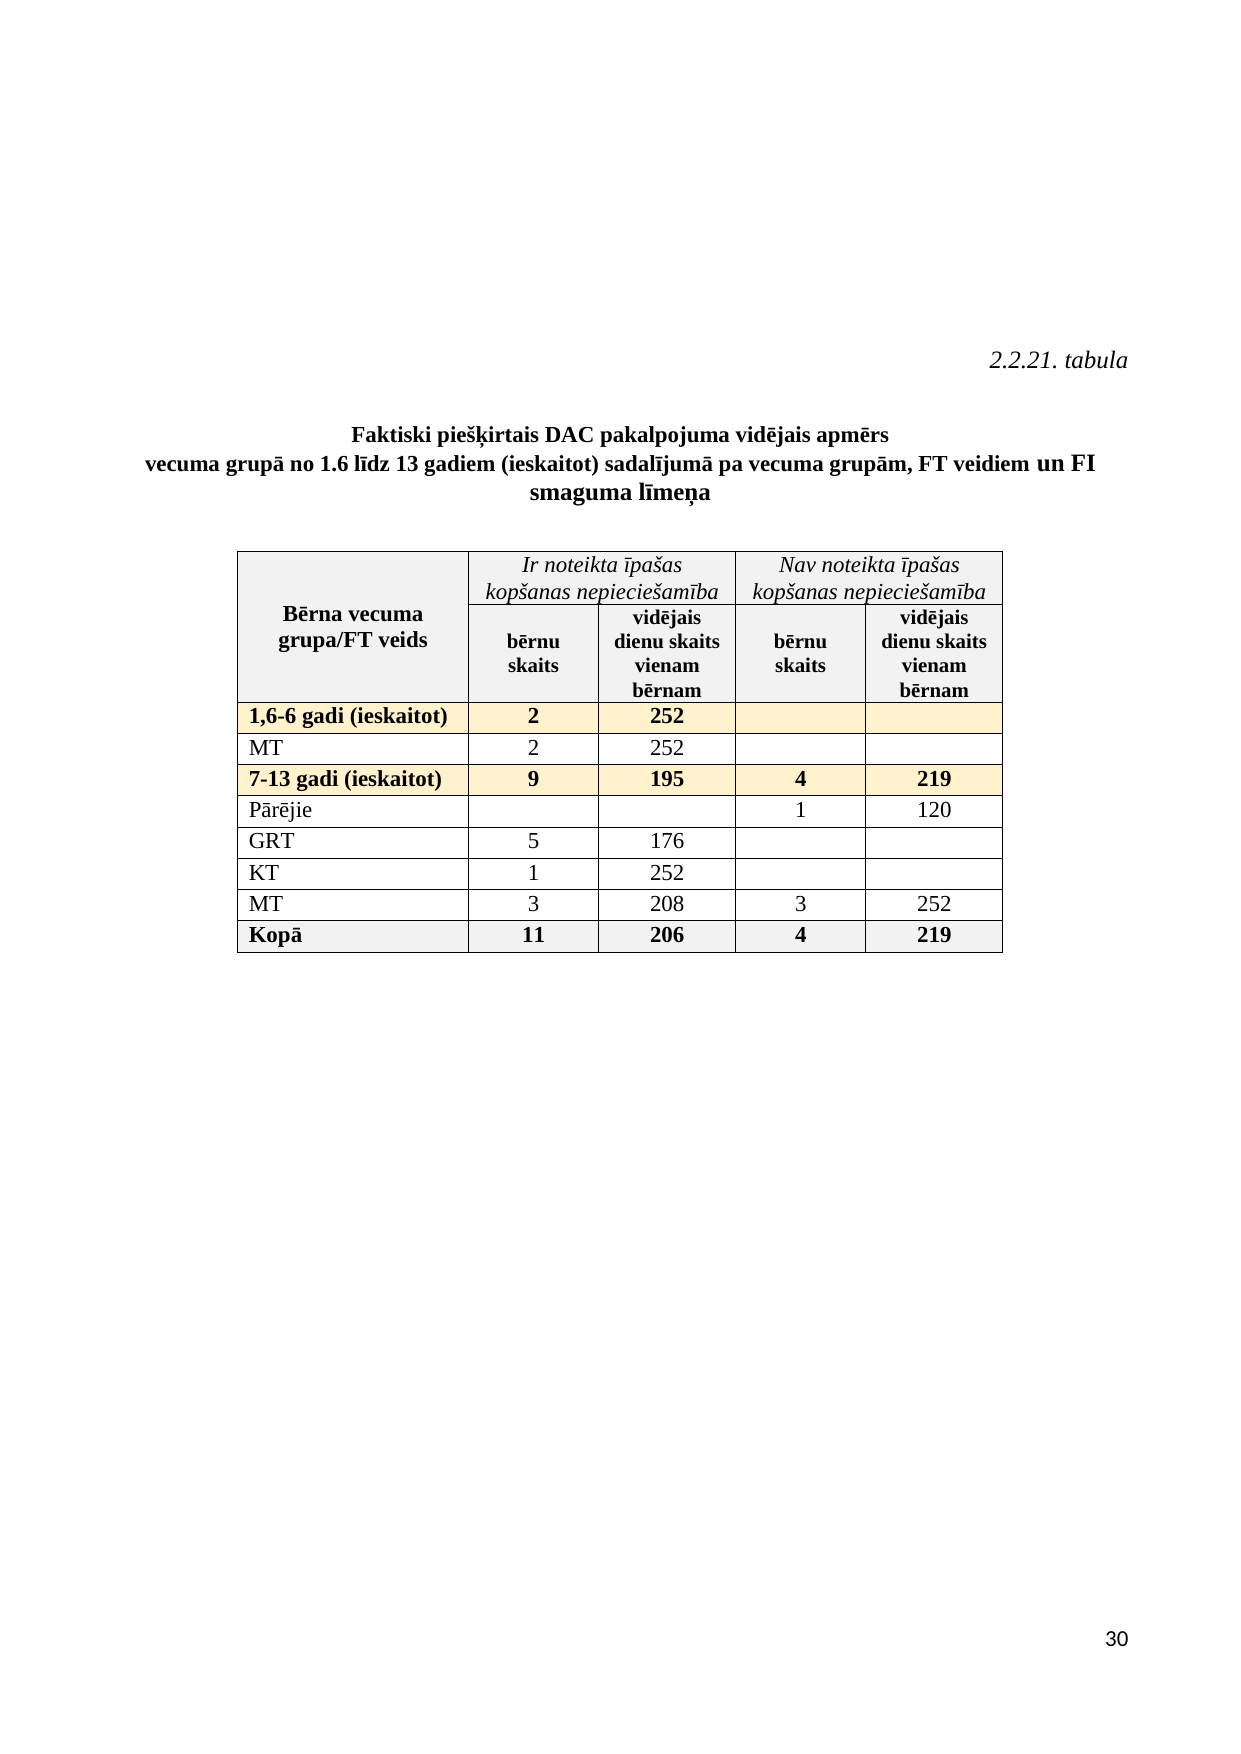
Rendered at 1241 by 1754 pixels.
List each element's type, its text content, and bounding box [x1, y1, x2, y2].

table_cell bērnu skaits [736, 605, 865, 702]
table_cell 206 [599, 921, 735, 952]
text 2.2.21. tabula [112, 346, 1128, 374]
text vecuma grupā no 1.6 līdz 13 gadiem (ieskaitot) sadalījumā pa vecuma grupām, FT veidiem un FI smaguma līmeņa [112, 448, 1128, 505]
table_cell MT [238, 890, 468, 920]
table_cell 1 [736, 796, 865, 827]
table_cell 219 [866, 765, 1002, 795]
table_cell [866, 734, 1002, 764]
table_cell 7-13 gadi (ieskaitot) [238, 765, 468, 795]
table_cell Pārējie [238, 796, 468, 827]
table_cell 1,6-6 gadi (ieskaitot) [238, 703, 468, 733]
table_cell [866, 703, 1002, 733]
table_cell 4 [736, 765, 865, 795]
table_cell [866, 859, 1002, 889]
table_cell [736, 734, 865, 764]
table_cell 120 [866, 796, 1002, 827]
table_cell 3 [736, 890, 865, 920]
table_header Bērna vecuma grupa/FT veids [238, 552, 468, 702]
table_cell bērnu skaits [469, 605, 598, 702]
table_cell 9 [469, 765, 598, 795]
table_cell [599, 796, 735, 827]
text Faktiski piešķirtais DAC pakalpojuma vidējais apmērs [112, 422, 1128, 448]
table_cell 2 [469, 734, 598, 764]
table_cell [736, 828, 865, 858]
table_cell vidējais dienu skaits vienam bērnam [599, 605, 735, 702]
table_cell 252 [599, 734, 735, 764]
table_cell [736, 859, 865, 889]
table_header Nav noteikta īpašas kopšanas nepieciešamība [736, 552, 1002, 604]
table_cell 219 [866, 921, 1002, 952]
table_cell 11 [469, 921, 598, 952]
table_cell 3 [469, 890, 598, 920]
table_cell [866, 828, 1002, 858]
table_cell MT [238, 734, 468, 764]
table_cell KT [238, 859, 468, 889]
table_header Ir noteikta īpašas kopšanas nepieciešamība [469, 552, 735, 604]
table_cell 5 [469, 828, 598, 858]
table_cell [736, 703, 865, 733]
table_cell 4 [736, 921, 865, 952]
table_cell [469, 796, 598, 827]
table_cell 208 [599, 890, 735, 920]
table_cell 252 [599, 703, 735, 733]
table_cell Kopā [238, 921, 468, 952]
table_cell 195 [599, 765, 735, 795]
table_cell 252 [599, 859, 735, 889]
table_cell 252 [866, 890, 1002, 920]
table_cell 176 [599, 828, 735, 858]
table_cell 2 [469, 703, 598, 733]
table_cell vidējais dienu skaits vienam bērnam [866, 605, 1002, 702]
table_cell GRT [238, 828, 468, 858]
table_cell 1 [469, 859, 598, 889]
